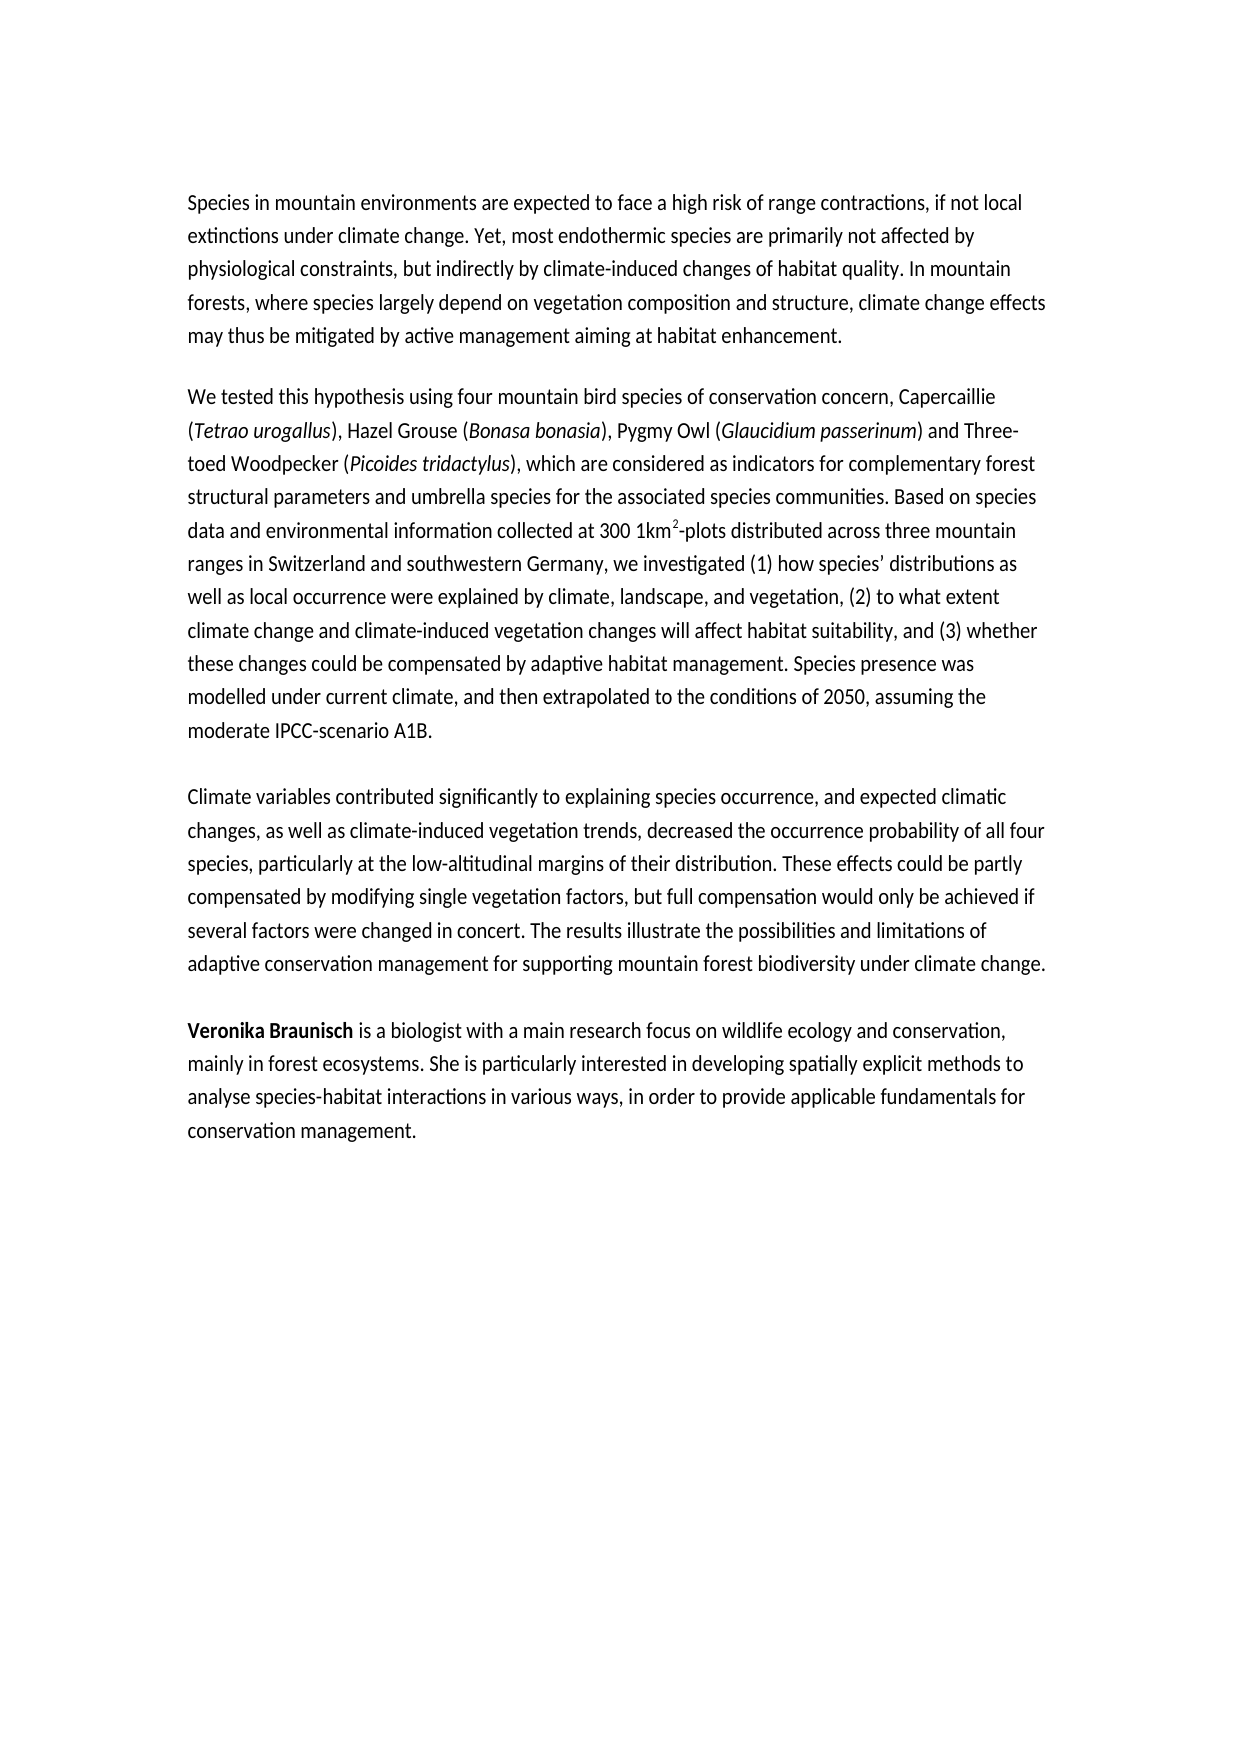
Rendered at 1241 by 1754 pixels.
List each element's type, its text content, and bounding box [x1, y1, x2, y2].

text We tested this hypothesis using four mountain bird species of conservation concern, Capercaillie (Tetrao urogallus), Hazel Grouse (Bonasa bonasia), Pygmy Owl (Glaucidium passerinum) and Three-toed Woodpecker (Picoides tridactylus), which are considered as indicators for complementary forest structural parameters and umbrella species for the associated species communities. Based on species data and environmental information collected at 300 1km2-plots distributed across three mountain ranges in Switzerland and southwestern Germany, we investigated (1) how species’ distributions as well as local occurrence were explained by climate, landscape, and vegetation, (2) to what extent climate change and climate-induced vegetation changes will affect habitat suitability, and (3) whether these changes could be compensated by adaptive habitat management. Species presence was modelled under current climate, and then extrapolated to the conditions of 2050, assuming the moderate IPCC-scenario A1B. [187, 378, 1053, 745]
text Species in mountain environments are expected to face a high risk of range contractions, if not local extinctions under climate change. Yet, most endothermic species are primarily not affected by physiological constraints, but indirectly by climate-induced changes of habitat quality. In mountain forests, where species largely depend on vegetation composition and structure, climate change effects may thus be mitigated by active management aiming at habitat enhancement. [187, 183, 1053, 350]
text Climate variables contributed significantly to explaining species occurrence, and expected climatic changes, as well as climate-induced vegetation trends, decreased the occurrence probability of all four species, particularly at the low-altitudinal margins of their distribution. These effects could be partly compensated by modifying single vegetation factors, but full compensation would only be achieved if several factors were changed in concert. The results illustrate the possibilities and limitations of adaptive conservation management for supporting mountain forest biodiversity under climate change. [187, 778, 1053, 978]
text Veronika Braunisch is a biologist with a main research focus on wildlife ecology and conservation, mainly in forest ecosystems. She is particularly interested in developing spatially explicit methods to analyse species-habitat interactions in various ways, in order to provide applicable fundamentals for conservation management. [187, 1011, 1053, 1145]
